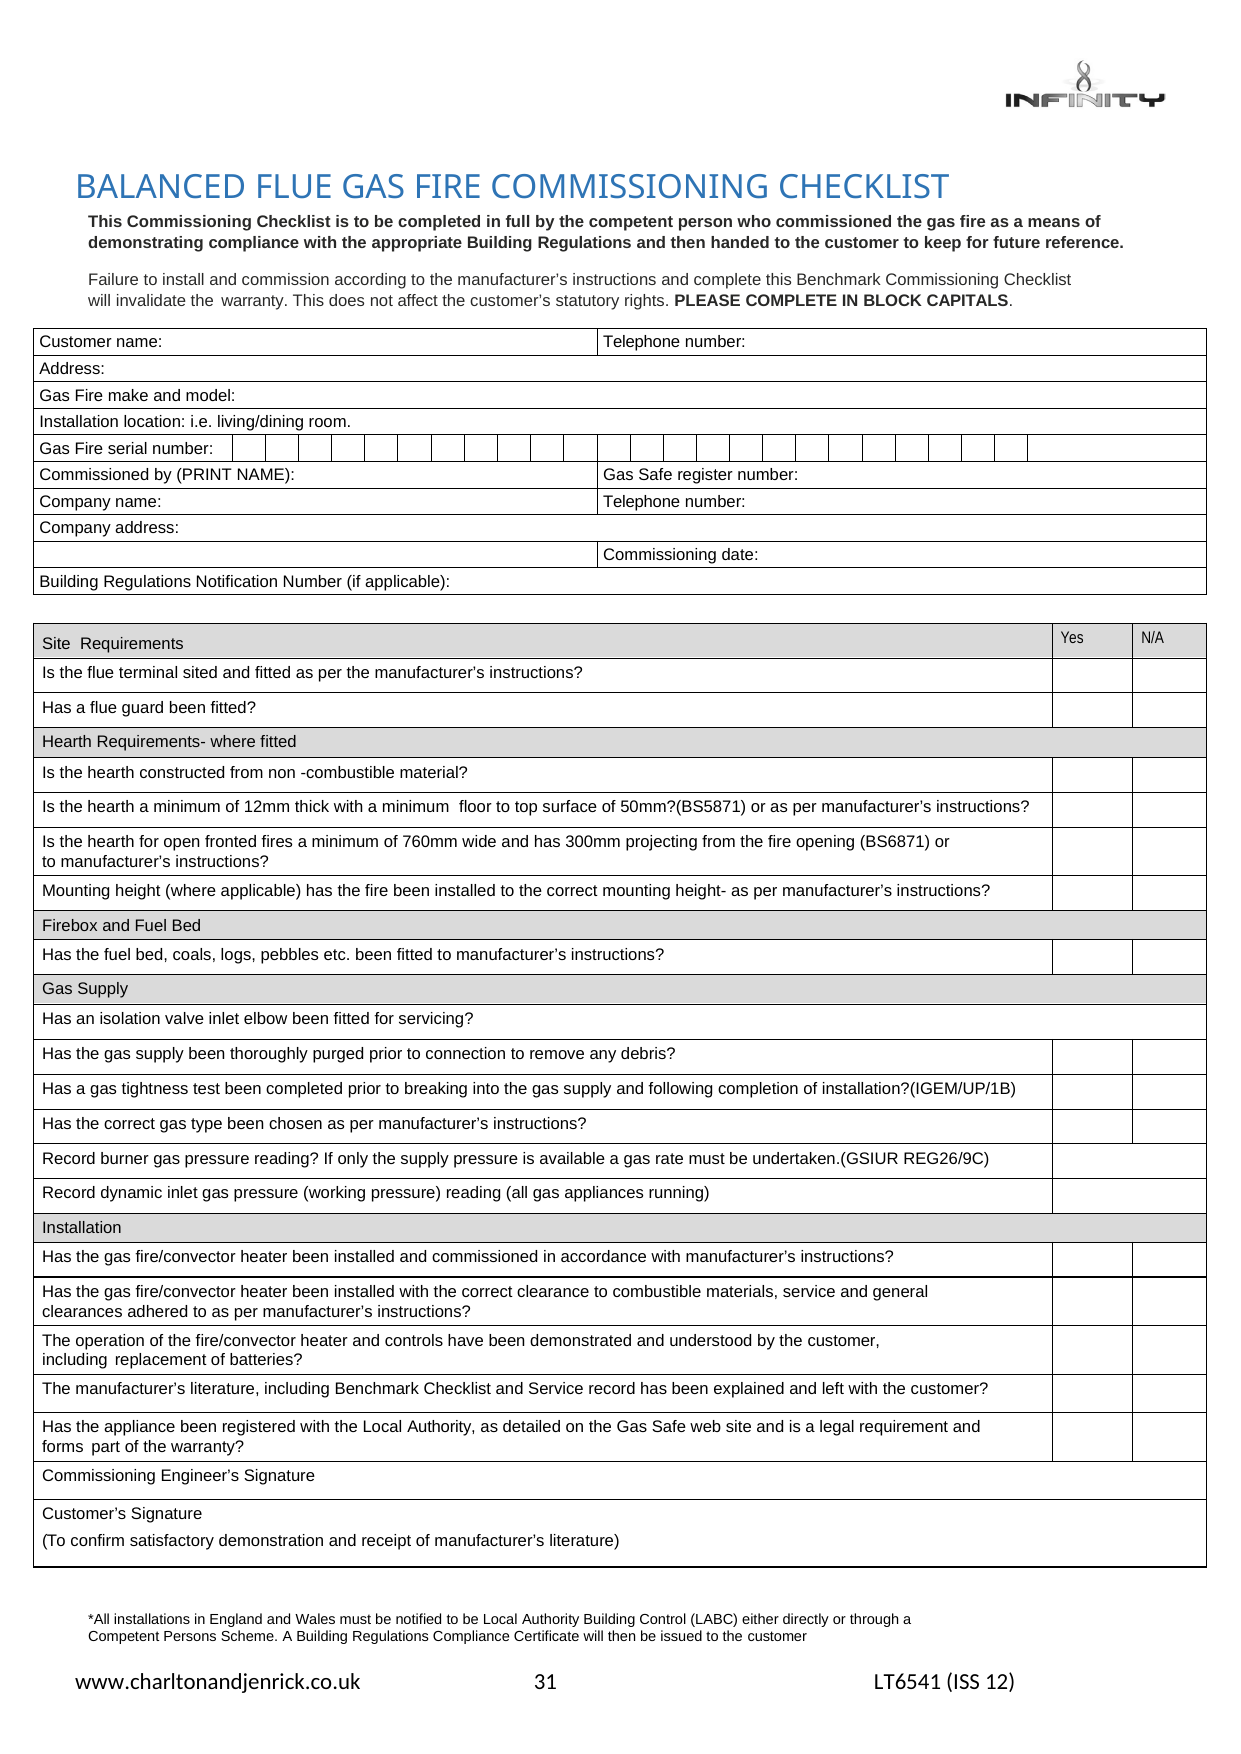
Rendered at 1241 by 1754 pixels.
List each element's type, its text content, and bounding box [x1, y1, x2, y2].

table_cell Commissioned by (PRINT NAME): [34, 462, 597, 487]
table_cell [1053, 1144, 1206, 1178]
table_cell Company address: [34, 515, 1206, 541]
table_cell The operation of the fire/convector heater and controls have been demonstrated and understood by the customer, including replacement of batteries? [34, 1326, 1052, 1374]
table_cell [1133, 1040, 1206, 1074]
table_cell [1053, 828, 1132, 875]
table_cell [1053, 758, 1132, 792]
table_cell [631, 435, 663, 461]
table_cell [896, 435, 928, 461]
table_cell [995, 435, 1027, 461]
table_cell Record burner gas pressure reading? If only the supply pressure is available a gas rate must be undertaken.(GSIUR REG26/9C) [34, 1144, 1052, 1178]
table_cell [1133, 1326, 1206, 1374]
table_cell [1133, 1375, 1206, 1412]
table_cell Telephone number: [598, 489, 1206, 514]
table_cell Has the fuel bed, coals, logs, pebbles etc. been fitted to manufacturer’s instructions? [34, 940, 1052, 974]
table_cell [1053, 1243, 1132, 1276]
table_header Yes [1053, 624, 1132, 657]
table_cell [829, 435, 862, 461]
table_cell Installation [34, 1214, 1206, 1242]
table_cell Gas Fire make and model: [34, 382, 1206, 408]
text Failure to install and commission according to the manufacturer’s instructions and complete this Benchmark Commissioning Checklist will invalidate the warranty. This does not affect the customer’s statutory rights. PLEASE COMPLETE IN BLOCK CAPITALS. [88, 270, 1094, 310]
text This Commissioning Checklist is to be completed in full by the competent person who commissioned the gas fire as a means of demonstrating compliance with the appropriate Building Regulations and then handed to the customer to keep for future reference. [88, 212, 1165, 252]
table_cell [498, 435, 530, 461]
table_cell Gas Fire serial number: [34, 435, 232, 461]
table_cell [432, 435, 464, 461]
table_cell [962, 435, 994, 461]
table_cell [233, 435, 265, 461]
table_cell [1053, 659, 1132, 692]
table_cell [1053, 1375, 1132, 1412]
table_cell [1053, 1040, 1132, 1074]
table_cell Gas Supply [34, 975, 1206, 1003]
table_cell Has a gas tightness test been completed prior to breaking into the gas supply and following completion of installation?(IGEM/UP/1B) [34, 1075, 1052, 1108]
table_header Site Requirements [34, 624, 1052, 657]
table_cell Hearth Requirements- where fitted [34, 728, 1206, 757]
table_header N/A [1133, 624, 1206, 657]
table_cell Record dynamic inlet gas pressure (working pressure) reading (all gas appliances running) [34, 1179, 1052, 1213]
table_cell Address: [34, 356, 1206, 381]
table_cell [1133, 758, 1206, 792]
table_header Telephone number: [598, 329, 1206, 355]
table_cell Has the gas fire/convector heater been installed with the correct clearance to combustible materials, service and general clearances adhered to as per manufacturer’s instructions? [34, 1278, 1052, 1325]
table_cell Installation location: i.e. living/dining room. [34, 409, 1206, 434]
table_cell [1133, 1075, 1206, 1108]
table_header Customer name: [34, 329, 597, 355]
table_cell Customer’s Signature (To confirm satisfactory demonstration and receipt of manufacturer’s literature) [34, 1500, 1206, 1566]
table_cell [365, 435, 397, 461]
table_cell Has the gas supply been thoroughly purged prior to connection to remove any debris? [34, 1040, 1052, 1074]
picture [993, 58, 1166, 111]
table_cell [598, 435, 630, 461]
table_cell [1053, 940, 1132, 974]
table_cell Has the correct gas type been chosen as per manufacturer’s instructions? [34, 1110, 1052, 1143]
table_cell [1053, 1326, 1132, 1374]
table_cell Has a flue guard been fitted? [34, 693, 1052, 727]
table_cell [763, 435, 795, 461]
table_cell Commissioning date: [598, 542, 1206, 567]
table_cell Is the flue terminal sited and fitted as per the manufacturer’s instructions? [34, 659, 1052, 692]
table_cell [299, 435, 331, 461]
table_cell [664, 435, 696, 461]
table_cell [1053, 1110, 1132, 1143]
table_cell Is the hearth for open fronted fires a minimum of 760mm wide and has 300mm projecting from the fire opening (BS6871) or to manufacturer’s instructions? [34, 828, 1052, 875]
table_cell [1053, 793, 1132, 827]
table_cell [1133, 876, 1206, 910]
table_cell [1133, 1243, 1206, 1276]
table_cell Is the hearth constructed from non -combustible material? [34, 758, 1052, 792]
table_cell [1133, 659, 1206, 692]
table_cell Has an isolation valve inlet elbow been fitted for servicing? [34, 1005, 1206, 1039]
table_cell [1133, 828, 1206, 875]
table_cell [929, 435, 961, 461]
table_cell [266, 435, 298, 461]
table_cell Building Regulations Notification Number (if applicable): [34, 568, 1206, 594]
table_cell Company name: [34, 489, 597, 514]
table_cell The manufacturer’s literature, including Benchmark Checklist and Service record has been explained and left with the customer? [34, 1375, 1052, 1412]
table_cell [1133, 1110, 1206, 1143]
table_cell [796, 435, 828, 461]
table_cell [1133, 693, 1206, 727]
table_cell [730, 435, 762, 461]
table_cell Has the gas fire/convector heater been installed and commissioned in accordance with manufacturer’s instructions? [34, 1243, 1052, 1276]
table_cell Gas Safe register number: [598, 462, 1206, 487]
table_cell Commissioning Engineer’s Signature [34, 1462, 1206, 1498]
table_cell [1133, 1413, 1206, 1461]
table_cell [1053, 876, 1132, 910]
table_cell Firebox and Fuel Bed [34, 911, 1206, 939]
table_cell [564, 435, 597, 461]
table_cell [1053, 1075, 1132, 1108]
table_cell [1133, 1278, 1206, 1325]
table_cell Has the appliance been registered with the Local Authority, as detailed on the Gas Safe web site and is a legal requirement and forms part of the warranty? [34, 1413, 1052, 1461]
table_cell [465, 435, 497, 461]
table_cell Is the hearth a minimum of 12mm thick with a minimum floor to top surface of 50mm?(BS5871) or as per manufacturer’s instructions? [34, 793, 1052, 827]
table_cell [1053, 1413, 1132, 1461]
table_cell [1133, 940, 1206, 974]
table_cell [398, 435, 431, 461]
text *All installations in England and Wales must be notified to be Local Authority Building Control (LABC) either directly or through a Competent Persons Scheme. A Building Regulations Compliance Certificate will then be issued to the customer [88, 1611, 929, 1645]
subtitle BALANCED FLUE GAS FIRE COMMISSIONING CHECKLIST [75, 163, 1165, 209]
table_cell [697, 435, 729, 461]
table_cell [1053, 1278, 1132, 1325]
table_cell [332, 435, 364, 461]
table_cell [1133, 793, 1206, 827]
table_cell [863, 435, 895, 461]
table_cell Mounting height (where applicable) has the fire been installed to the correct mounting height- as per manufacturer’s instructions? [34, 876, 1052, 910]
table_cell [34, 542, 597, 567]
table_cell [1053, 693, 1132, 727]
table_cell [1028, 435, 1206, 461]
table_cell [1053, 1179, 1206, 1213]
table_cell [531, 435, 563, 461]
